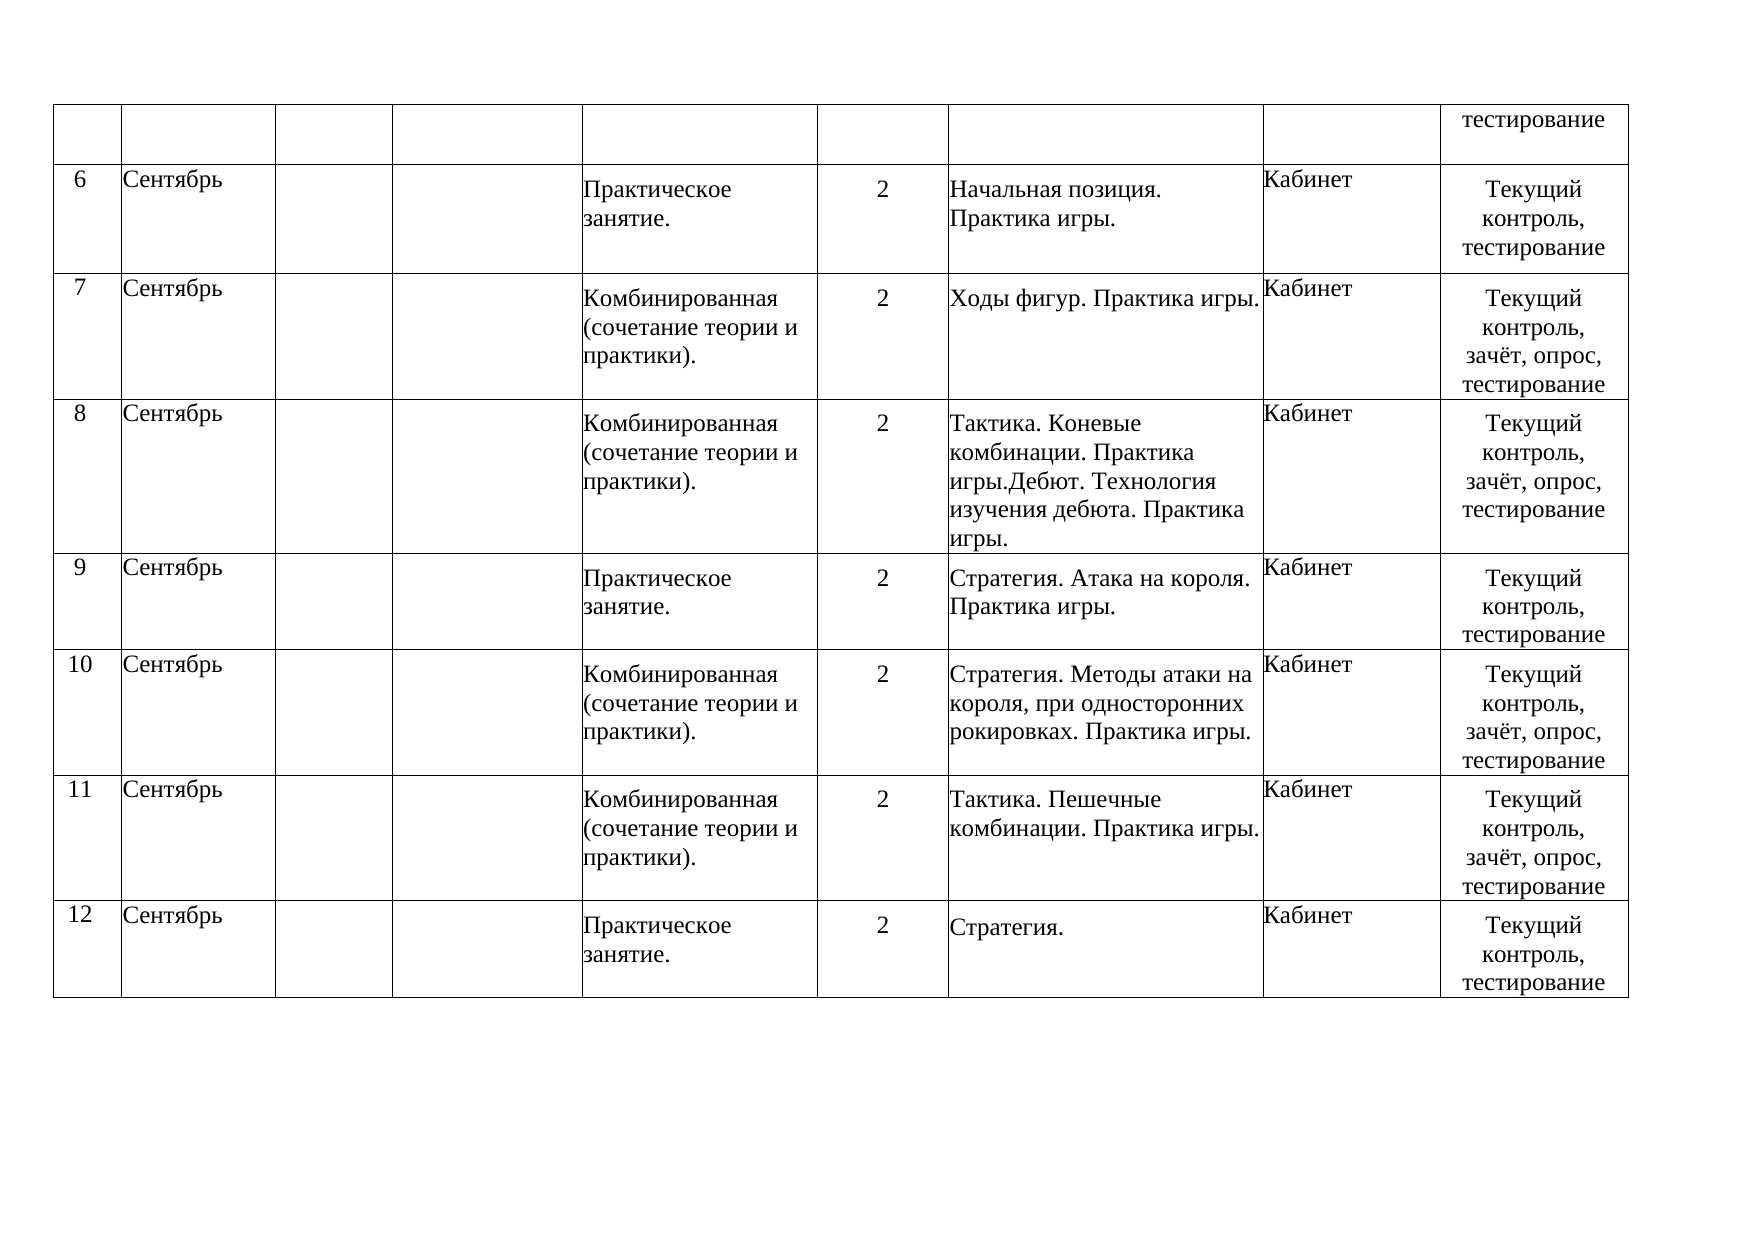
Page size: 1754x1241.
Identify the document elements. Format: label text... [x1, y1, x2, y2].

table_cell Текущий контроль, зачёт, опрос, тестирование [1441, 650, 1628, 774]
table_cell [276, 400, 392, 552]
table_cell Текущий контроль, тестирование [1441, 554, 1628, 649]
table_cell Текущий контроль, тестирование [1441, 165, 1628, 273]
table_cell 2 [818, 400, 948, 552]
table_cell Кабинет [1264, 400, 1440, 552]
table_cell Текущий контроль, тестирование [1441, 901, 1628, 997]
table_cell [583, 776, 817, 900]
table_cell Тактика. Пешечные комбинации. Практика игры. [949, 776, 1263, 900]
table_cell Кабинет [1264, 776, 1440, 900]
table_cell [1441, 274, 1628, 398]
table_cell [1441, 776, 1628, 900]
table_cell Практическое занятие. [583, 165, 817, 273]
table_header [1264, 105, 1440, 164]
table_cell Сентябрь [122, 165, 275, 273]
table_cell 10 [54, 650, 121, 774]
table_cell 12 [54, 901, 121, 997]
table_cell Сентябрь [122, 650, 275, 774]
table_cell Сентябрь [122, 901, 275, 997]
table_cell 6 [54, 165, 121, 273]
table_cell [276, 776, 392, 900]
table_cell Кабинет [1264, 650, 1440, 774]
table_cell 9 [54, 554, 121, 649]
table_cell [393, 554, 582, 649]
table_cell Тактика. Коневые комбинации. Практика игры.Дебют. Технология изучения дебюта. Практика игры. [949, 400, 1263, 552]
table_header [583, 105, 817, 164]
table_header [54, 105, 121, 164]
table_header [122, 105, 275, 164]
table_cell Сентябрь [122, 554, 275, 649]
table_cell Комбинированная (сочетание теории и практики). [583, 400, 817, 552]
table_cell Практическое занятие. [583, 901, 817, 997]
table_cell [276, 274, 392, 398]
table_header [393, 105, 582, 164]
table_cell Комбинированная (сочетание теории и практики). [583, 650, 817, 774]
table_cell Стратегия. Атака на короля. Практика игры. [949, 554, 1263, 649]
table_header [818, 105, 948, 164]
table_cell [276, 165, 392, 273]
table_cell 2 [818, 776, 948, 900]
table_cell 8 [54, 400, 121, 552]
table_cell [583, 274, 817, 398]
table_cell 2 [818, 650, 948, 774]
table_cell [393, 165, 582, 273]
table_cell [393, 901, 582, 997]
table_cell [276, 554, 392, 649]
table_cell Начальная позиция. Практика игры. [949, 165, 1263, 273]
table_cell Сентябрь [122, 400, 275, 552]
table_cell Стратегия. Методы атаки на короля, при односторонних рокировках. Практика игры. [949, 650, 1263, 774]
table_cell Кабинет [1264, 901, 1440, 997]
table_cell 2 [818, 554, 948, 649]
table_cell [393, 776, 582, 900]
table_cell Ходы фигур. Практика игры. [949, 274, 1263, 398]
table_cell [276, 650, 392, 774]
table_cell [393, 650, 582, 774]
table_cell 7 [54, 274, 121, 398]
table_cell Стратегия. [949, 901, 1263, 997]
table_cell Сентябрь [122, 274, 275, 398]
table_header [276, 105, 392, 164]
table_cell 2 [818, 165, 948, 273]
table_cell Кабинет [1264, 554, 1440, 649]
table_cell [393, 400, 582, 552]
table_header [949, 105, 1263, 164]
table_cell 2 [818, 274, 948, 398]
table_cell Сентябрь [122, 776, 275, 900]
table_cell Кабинет [1264, 165, 1440, 273]
table_header тестирование [1441, 105, 1628, 164]
table_cell [276, 901, 392, 997]
table_cell Практическое занятие. [583, 554, 817, 649]
table_cell [393, 274, 582, 398]
table_cell 2 [818, 901, 948, 997]
table_cell Текущий контроль, зачёт, опрос, тестирование [1441, 400, 1628, 552]
table_cell Кабинет [1264, 274, 1440, 398]
table_cell 11 [54, 776, 121, 900]
